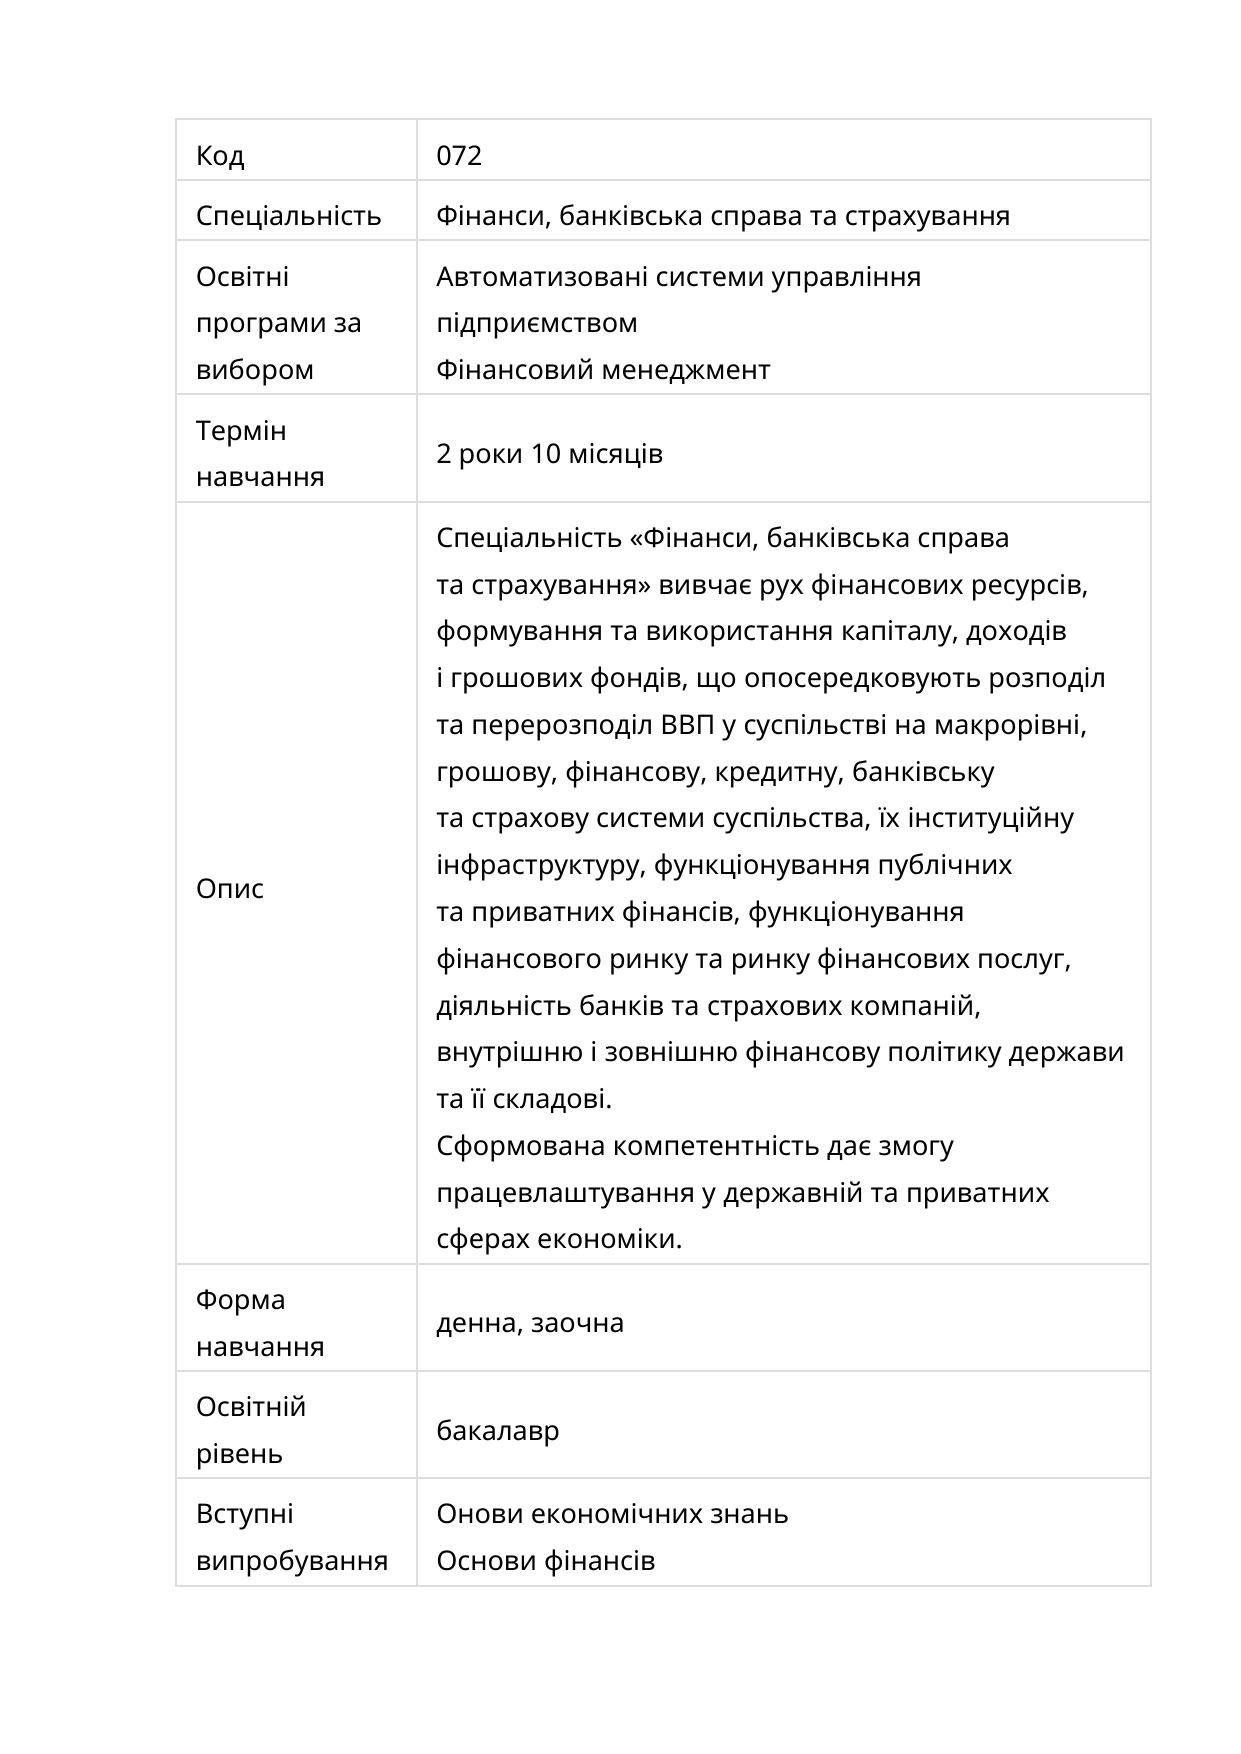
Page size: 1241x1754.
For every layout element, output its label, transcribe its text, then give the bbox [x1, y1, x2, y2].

table_cell Термін навчання [177, 395, 416, 501]
table_cell Форма навчання [177, 1265, 416, 1370]
table_cell бакалавр [418, 1372, 1150, 1477]
table_cell Онови економічних знань Основи фінансів [418, 1479, 1150, 1584]
table_cell Опис [177, 503, 416, 1263]
table_cell Автоматизовані системи управління підприємством Фінансовий менеджмент [418, 241, 1150, 393]
table_header 072 [418, 120, 1150, 179]
table_cell денна, заочна [418, 1265, 1150, 1370]
table_cell Спеціальність «Фінанси, банківська справа та страхування» вивчає рух фінансових ресурсів, формування та використання капіталу, доходів і грошових фондів, що опосередковують розподіл та перерозподіл ВВП у суспільстві на макрорівні, грошову, фінансову, кредитну, банківську та страхову системи суспільства, їх інституційну інфраструктуру, функціонування публічних та приватних фінансів, функціонування фінансового ринку та ринку фінансових послуг, діяльність банків та страхових компаній, внутрішню і зовнішню фінансову політику держави та її складові. Сформована компетентність дає змогу працевлаштування у державній та приватних сферах економіки. [418, 503, 1150, 1263]
table_cell 2 роки 10 місяців [418, 395, 1150, 501]
table_cell Спеціальність [177, 181, 416, 239]
table_cell Фінанси, банківська справа та страхування [418, 181, 1150, 239]
table_cell Освітні програми за вибором [177, 241, 416, 393]
table_cell Освітній рівень [177, 1372, 416, 1477]
table_cell Вступні випробування [177, 1479, 416, 1584]
table_header Код [177, 120, 416, 179]
